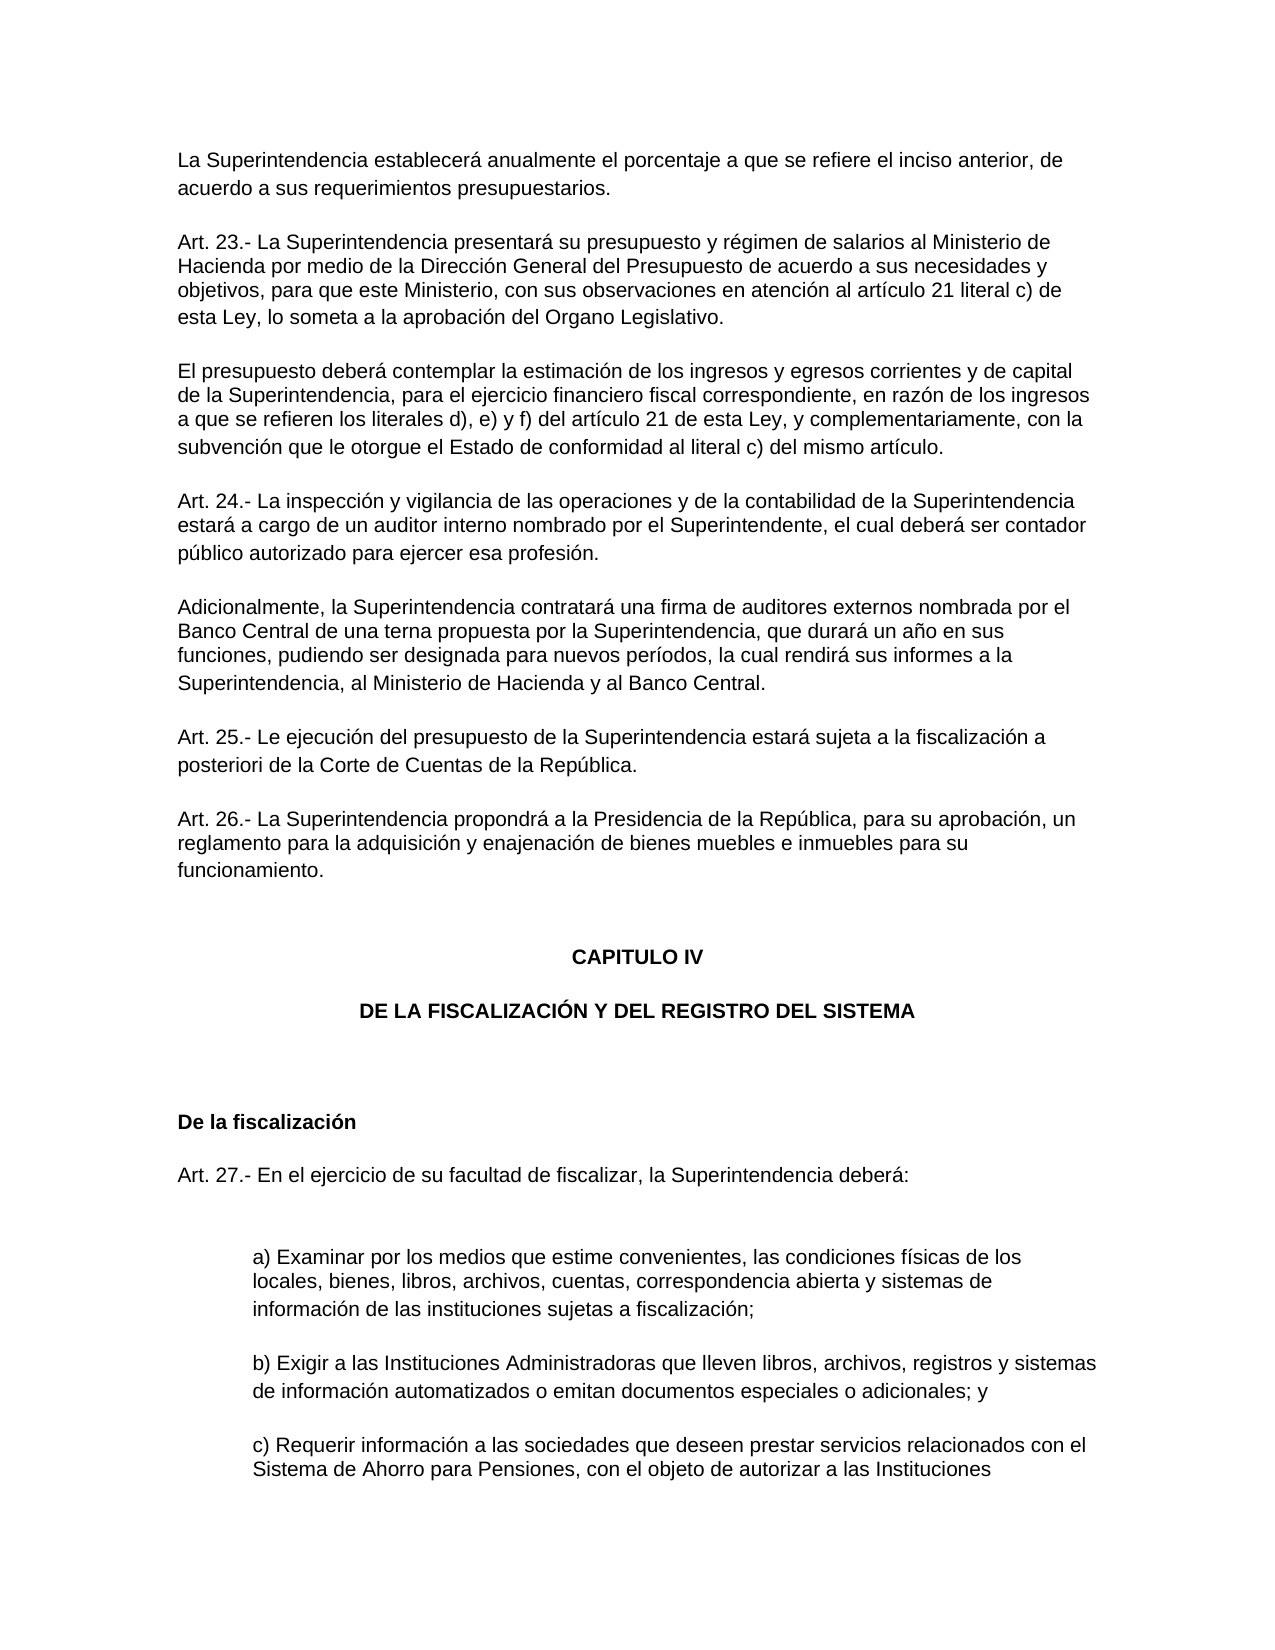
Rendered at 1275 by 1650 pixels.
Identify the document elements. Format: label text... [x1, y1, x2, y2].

text DE LA FISCALIZACIÓN Y DEL REGISTRO DEL SISTEMA [177, 999, 1098, 1023]
text El presupuesto deberá contemplar la estimación de los ingresos y egresos corrientes y de capital de la Superintendencia, para el ejercicio financiero fiscal correspondiente, en razón de los ingresos a que se refieren los literales d), e) y f) del artículo 21 de esta Ley, y complementariamente, con la subvención que le otorgue el Estado de conformidad al literal c) del mismo artículo. [177, 359, 1098, 460]
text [252, 1433, 1098, 1481]
text Adicionalmente, la Superintendencia contratará una firma de auditores externos nombrada por el Banco Central de una terna propuesta por la Superintendencia, que durará un año en sus funciones, pudiendo ser designada para nuevos períodos, la cual rendirá sus informes a la Superintendencia, al Ministerio de Hacienda y al Banco Central. [177, 595, 1098, 696]
text Art. 25.- Le ejecución del presupuesto de la Superintendencia estará sujeta a la fiscalización a posteriori de la Corte de Cuentas de la República. [177, 725, 1098, 777]
text De la fiscalización [177, 1110, 1098, 1134]
text La Superintendencia establecerá anualmente el porcentaje a que se refiere el inciso anterior, de acuerdo a sus requerimientos presupuestarios. [177, 148, 1098, 200]
text a) Examinar por los medios que estime convenientes, las condiciones físicas de los locales, bienes, libros, archivos, cuentas, correspondencia abierta y sistemas de información de las instituciones sujetas a fiscalización; [252, 1216, 1098, 1322]
text Art. 26.- La Superintendencia propondrá a la Presidencia de la República, para su aprobación, un reglamento para la adquisición y enajenación de bienes muebles e inmuebles para su funcionamiento. [177, 807, 1098, 883]
text Art. 24.- La inspección y vigilancia de las operaciones y de la contabilidad de la Superintendencia estará a cargo de un auditor interno nombrado por el Superintendente, el cual deberá ser contador público autorizado para ejercer esa profesión. [177, 489, 1098, 566]
text b) Exigir a las Instituciones Administradoras que lleven libros, archivos, registros y sistemas de información automatizados o emitan documentos especiales o adicionales; y [252, 1351, 1098, 1404]
text Art. 23.- La Superintendencia presentará su presupuesto y régimen de salarios al Ministerio de Hacienda por medio de la Dirección General del Presupuesto de acuerdo a sus necesidades y objetivos, para que este Ministerio, con sus observaciones en atención al artículo 21 literal c) de esta Ley, lo someta a la aprobación del Organo Legislativo. [177, 229, 1098, 330]
text CAPITULO IV [177, 912, 1098, 970]
text Art. 27.- En el ejercicio de su facultad de fiscalizar, la Superintendencia deberá: [177, 1163, 1098, 1187]
